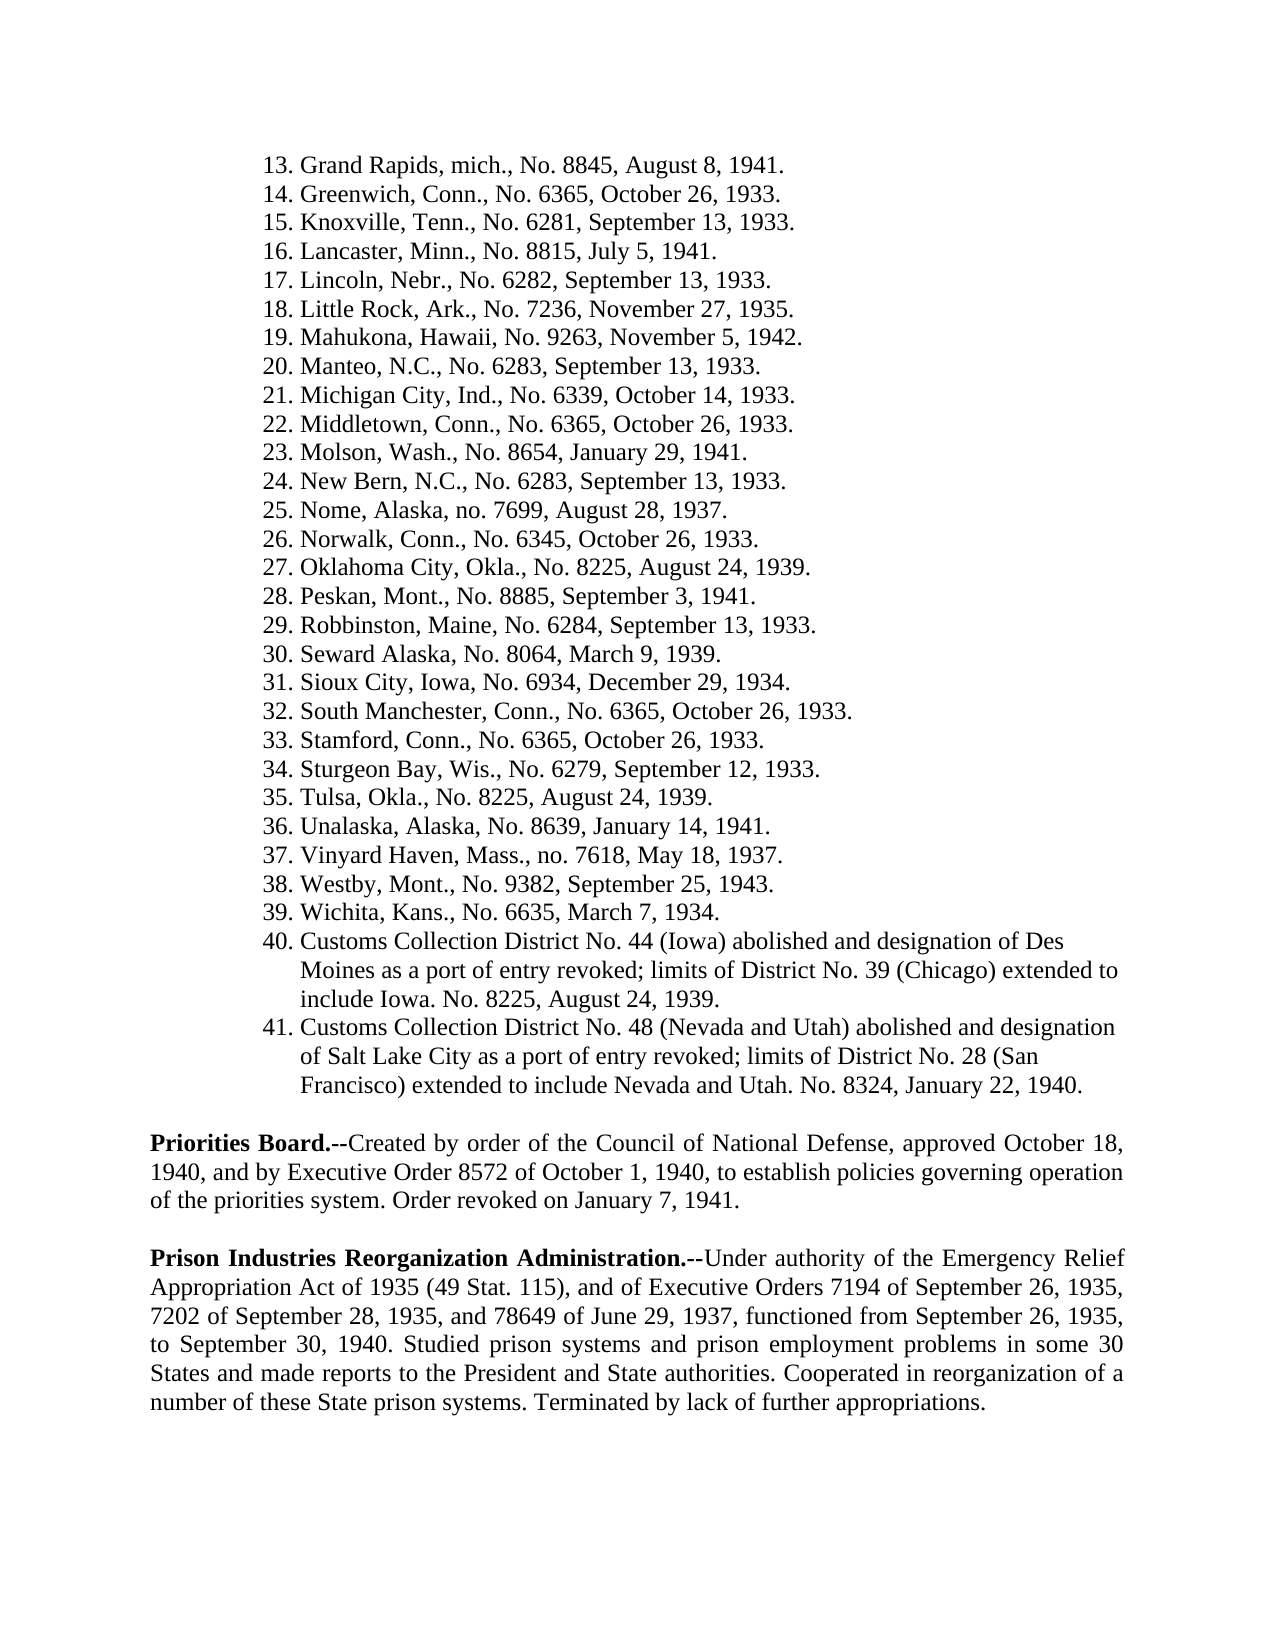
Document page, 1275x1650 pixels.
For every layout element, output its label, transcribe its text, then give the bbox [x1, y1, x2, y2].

list Nome, Alaska, no. 7699, August 28, 1937. [262, 495, 1125, 524]
list Peskan, Mont., No. 8885, September 3, 1941. [262, 581, 1125, 610]
list Lincoln, Nebr., No. 6282, September 13, 1933. [262, 265, 1125, 294]
list Stamford, Conn., No. 6365, October 26, 1933. [262, 725, 1125, 754]
list Molson, Wash., No. 8654, January 29, 1941. [262, 437, 1125, 466]
list Knoxville, Tenn., No. 6281, September 13, 1933. [262, 207, 1125, 236]
list Customs Collection District No. 44 (Iowa) abolished and designation of Des Moines as a port of entry revoked; limits of District No. 39 (Chicago) extended to include Iowa. No. 8225, August 24, 1939. [262, 926, 1125, 1012]
list New Bern, N.C., No. 6283, September 13, 1933. [262, 466, 1125, 495]
list Sturgeon Bay, Wis., No. 6279, September 12, 1933. [262, 754, 1125, 782]
list Oklahoma City, Okla., No. 8225, August 24, 1939. [262, 552, 1125, 581]
list Sioux City, Iowa, No. 6934, December 29, 1934. [262, 667, 1125, 696]
list Manteo, N.C., No. 6283, September 13, 1933. [262, 351, 1125, 380]
list Westby, Mont., No. 9382, September 25, 1943. [262, 869, 1125, 897]
list Tulsa, Okla., No. 8225, August 24, 1939. [262, 782, 1125, 811]
list Norwalk, Conn., No. 6345, October 26, 1933. [262, 524, 1125, 552]
list Grand Rapids, mich., No. 8845, August 8, 1941. [262, 150, 1125, 179]
list Wichita, Kans., No. 6635, March 7, 1934. [262, 897, 1125, 926]
list Little Rock, Ark., No. 7236, November 27, 1935. [262, 294, 1125, 322]
list Mahukona, Hawaii, No. 9263, November 5, 1942. [262, 322, 1125, 351]
list Customs Collection District No. 48 (Nevada and Utah) abolished and designation of Salt Lake City as a port of entry revoked; limits of District No. 28 (San Francisco) extended to include Nevada and Utah. No. 8324, January 22, 1940. [262, 1012, 1125, 1099]
list Vinyard Haven, Mass., no. 7618, May 18, 1937. [262, 840, 1125, 869]
list Robbinston, Maine, No. 6284, September 13, 1933. [262, 610, 1125, 639]
list Middletown, Conn., No. 6365, October 26, 1933. [262, 409, 1125, 437]
list Greenwich, Conn., No. 6365, October 26, 1933. [262, 179, 1125, 207]
list Seward Alaska, No. 8064, March 9, 1939. [262, 639, 1125, 667]
list Unalaska, Alaska, No. 8639, January 14, 1941. [262, 811, 1125, 840]
list South Manchester, Conn., No. 6365, October 26, 1933. [262, 696, 1125, 725]
list Michigan City, Ind., No. 6339, October 14, 1933. [262, 380, 1125, 409]
list Lancaster, Minn., No. 8815, July 5, 1941. [262, 236, 1125, 265]
text Prison Industries Reorganization Administration.--Under authority of the Emergency Relief Appropriation Act of 1935 (49 Stat. 115), and of Executive Orders 7194 of September 26, 1935, 7202 of September 28, 1935, and 78649 of June 29, 1937, functioned from September 26, 1935, to September 30, 1940. Studied prison systems and prison employment problems in some 30 States and made reports to the President and State authorities. Cooperated in reorganization of a number of these State prison systems. Terminated by lack of further appropriations. [150, 1243, 1125, 1416]
text Priorities Board.--Created by order of the Council of National Defense, approved October 18, 1940, and by Executive Order 8572 of October 1, 1940, to establish policies governing operation of the priorities system. Order revoked on January 7, 1941. [150, 1128, 1125, 1214]
